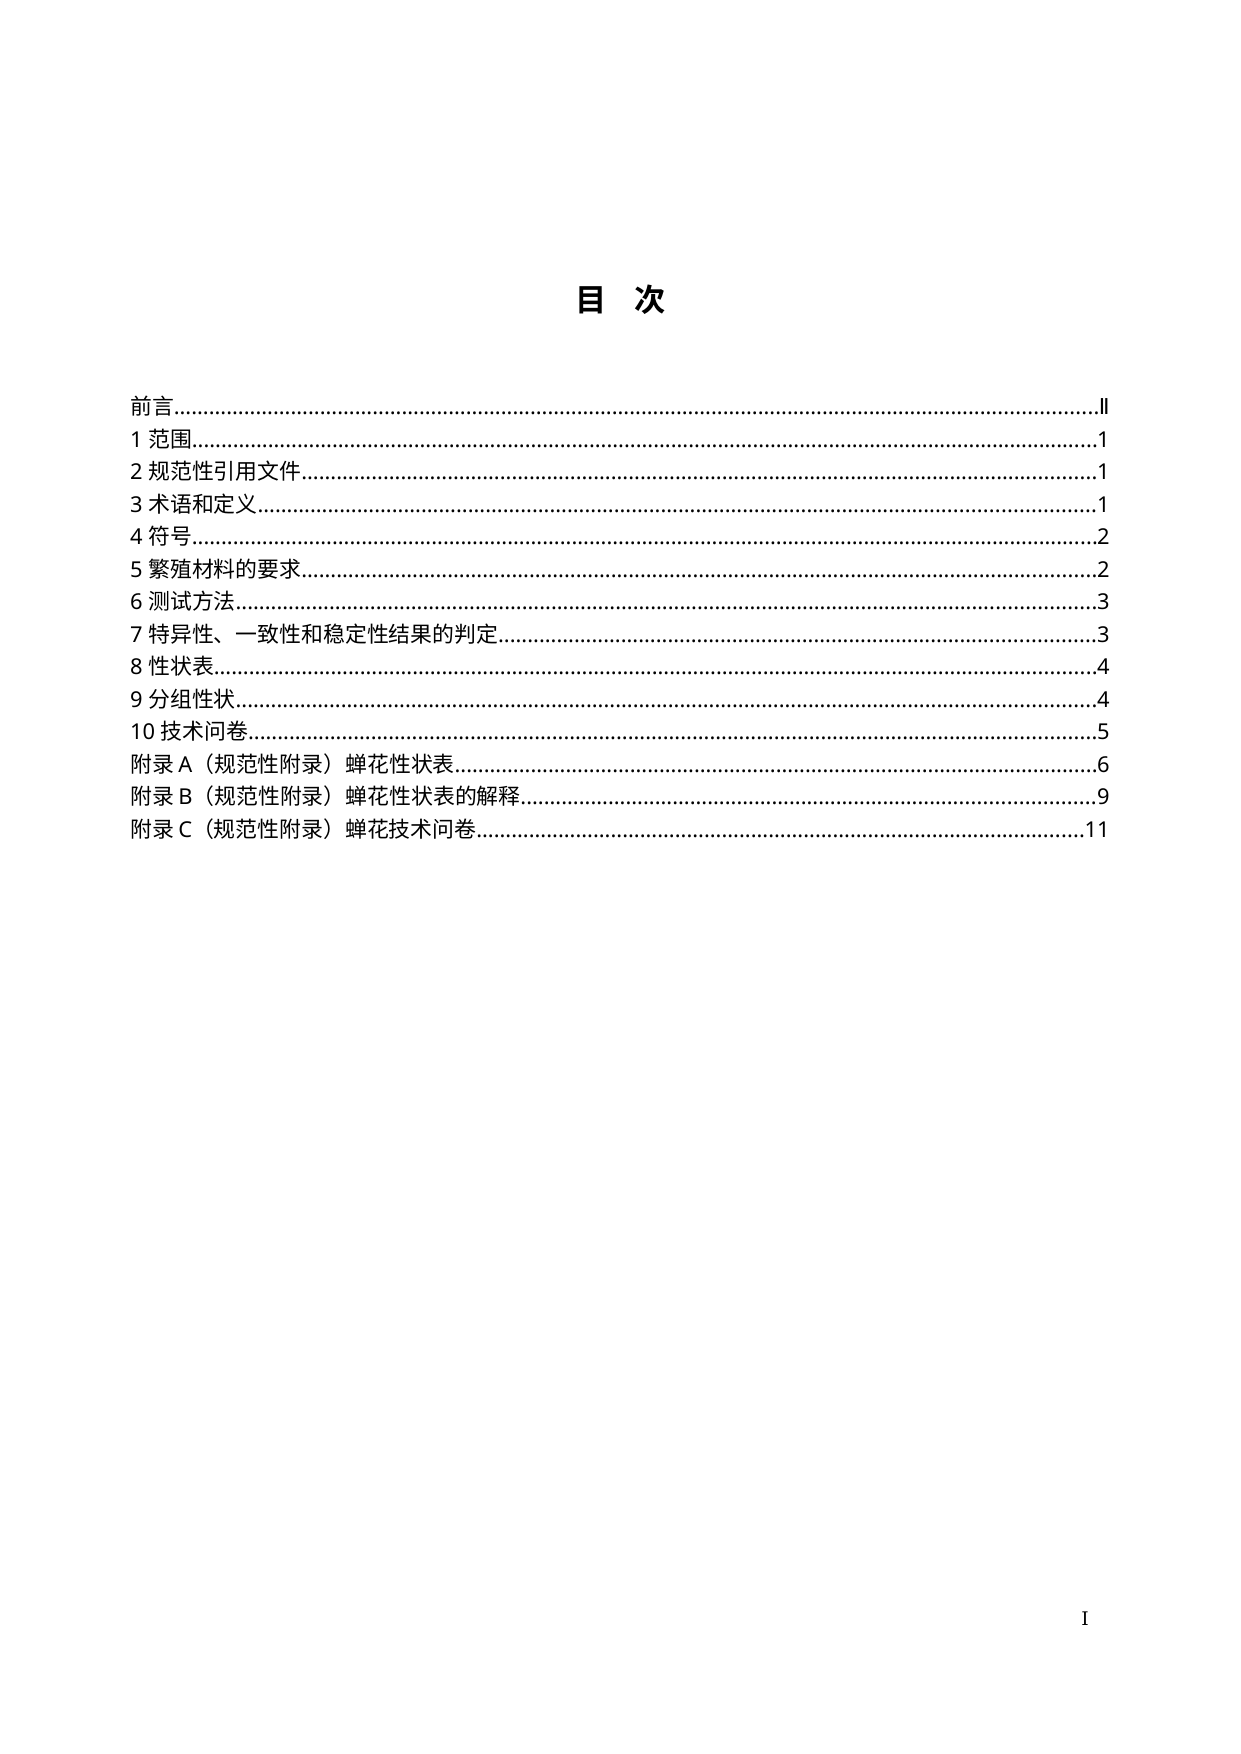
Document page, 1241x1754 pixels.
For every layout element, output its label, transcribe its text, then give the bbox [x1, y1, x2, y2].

text 目 次 [130, 266, 1110, 331]
text 8 性状表 4 [130, 649, 1110, 681]
text 2 规范性引用文件 1 [130, 454, 1110, 486]
text 6 测试方法 3 [130, 584, 1110, 616]
text 附录B（规范性附录）蝉花性状表的解释 9 [130, 779, 1110, 811]
text 9 分组性状 4 [130, 681, 1110, 714]
text 7 特异性、一致性和稳定性结果的判定 3 [130, 616, 1110, 649]
text 4 符号 2 [130, 519, 1110, 551]
text 1 范围 1 [130, 421, 1110, 454]
text 3 术语和定义 1 [130, 486, 1110, 519]
text 5 繁殖材料的要求 2 [130, 551, 1110, 584]
text 附录C（规范性附录）蝉花技术问卷 11 [130, 811, 1110, 844]
text 附录A（规范性附录）蝉花性状表 6 [130, 746, 1110, 779]
text 前言 Ⅱ [130, 389, 1110, 421]
text 10 技术问卷 5 [130, 714, 1110, 746]
